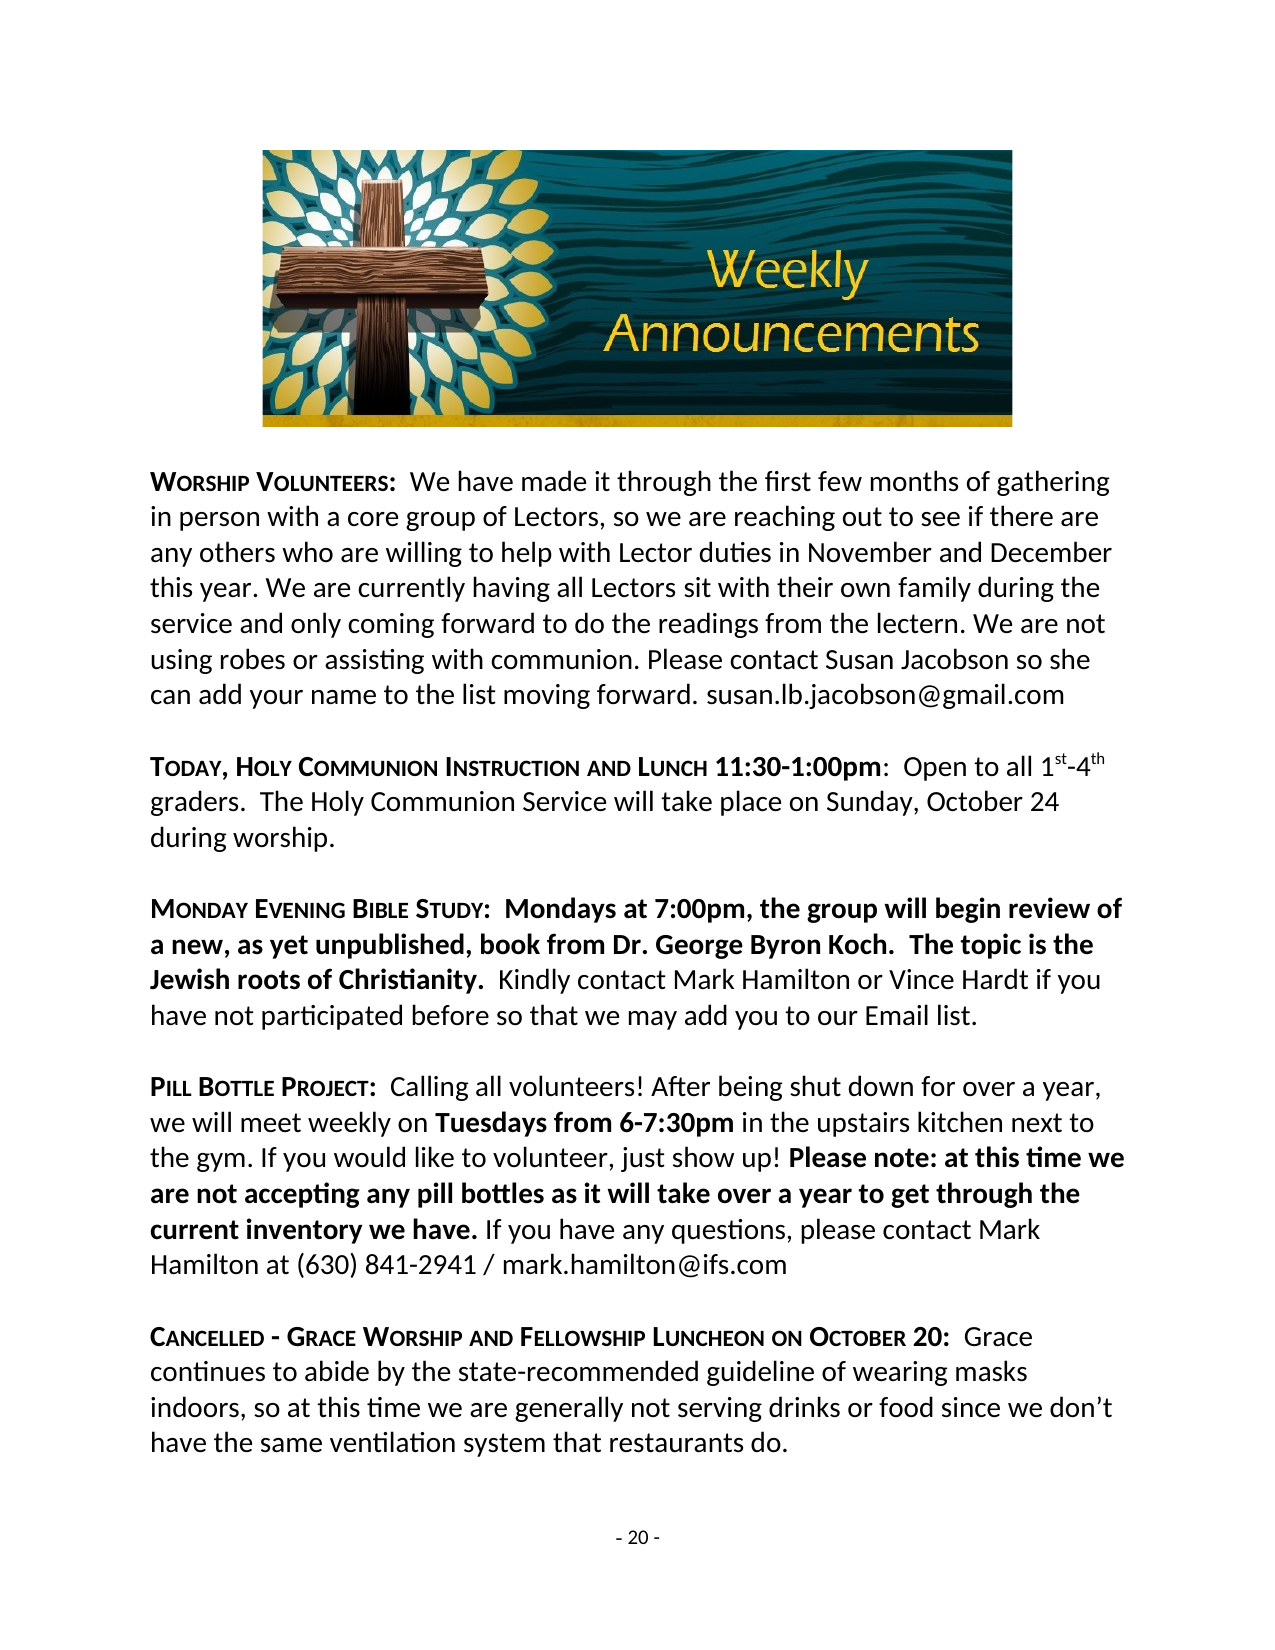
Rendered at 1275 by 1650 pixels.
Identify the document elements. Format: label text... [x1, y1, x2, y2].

picture [262, 150, 1013, 427]
text Pill Bottle Project: Calling all volunteers! After being shut down for over a year, we will meet weekly on Tuesdays from 6-7:30pm in the upstairs kitchen next to the gym. If you would like to volunteer, just show up! Please note: at this time we are not accepting any pill bottles as it will take over a year to get through the current inventory we have. If you have any questions, please contact Mark Hamilton at (630) 841-2941 / mark.hamilton@ifs.com [150, 1068, 1125, 1282]
text Today, Holy Communion Instruction and Lunch 11:30-1:00pm: Open to all 1st-4th graders. The Holy Communion Service will take place on Sunday, October 24 during worship. [336, 748, 1125, 854]
text Worship Volunteers: We have made it through the first few months of gathering in person with a core group of Lectors, so we are reaching out to see if there are any others who are willing to help with Lector duties in November and December this year. We are currently having all Lectors sit with their own family during the service and only coming forward to do the readings from the lectern. We are not using robes or assisting with communion. Please contact Susan Jacobson so she can add your name to the list moving forward. susan.lb.jacobson@gmail.com [150, 463, 1125, 712]
text Cancelled - Grace Worship and Fellowship Luncheon on October 20: Grace continues to abide by the state-recommended guideline of wearing masks indoors, so at this time we are generally not serving drinks or food since we don’t have the same ventilation system that restaurants do. [150, 1318, 1125, 1460]
text Monday Evening Bible Study: Mondays at 7:00pm, the group will begin review of a new, as yet unpublished, book from Dr. George Byron Koch. The topic is the Jewish roots of Christianity. Kindly contact Mark Hamilton or Vince Hardt if you have not participated before so that we may add you to our Email list. [979, 890, 1123, 1033]
